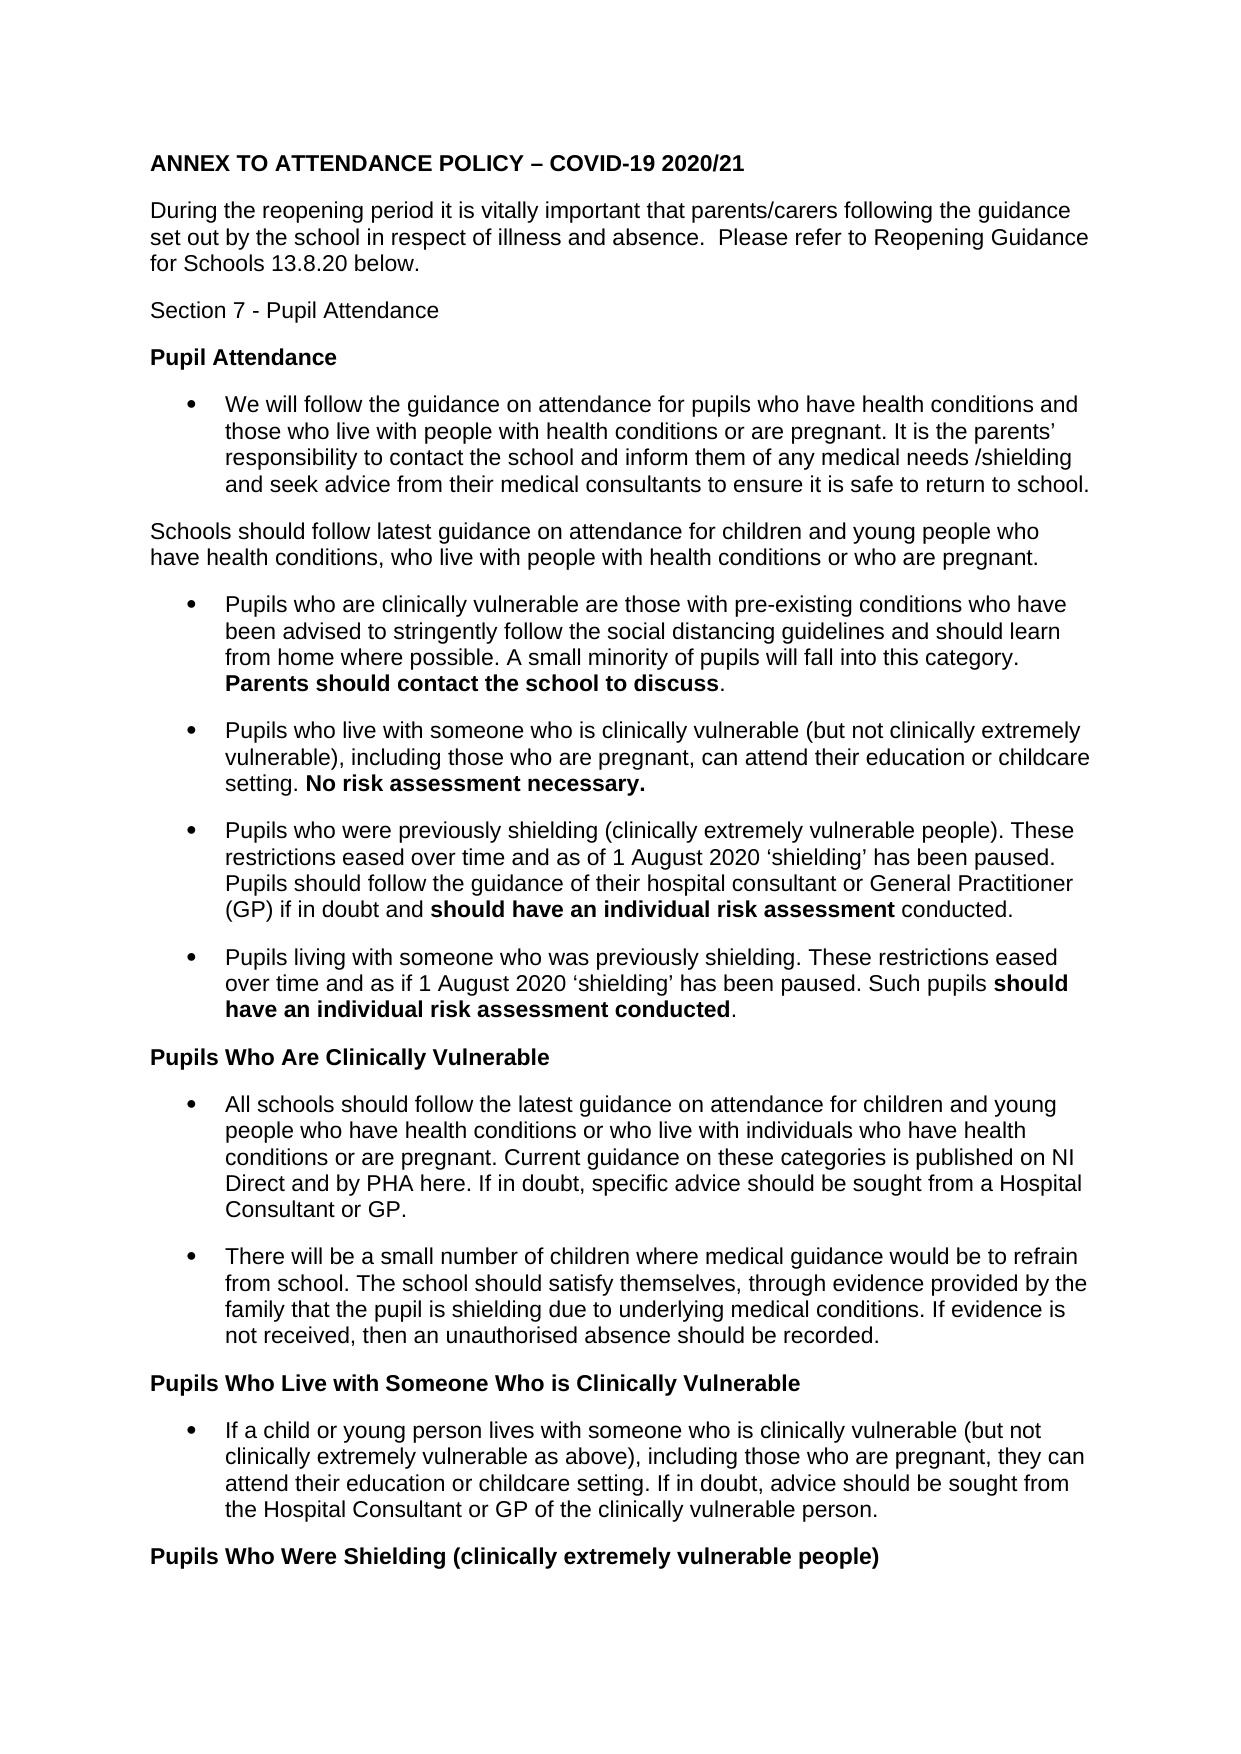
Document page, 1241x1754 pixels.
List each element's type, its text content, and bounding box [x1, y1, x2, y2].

list Pupils living with someone who was previously shielding. These restrictions eased over time and as if 1 August 2020 ‘shielding’ has been paused. Such pupils should have an individual risk assessment conducted. [187, 944, 1090, 1023]
text Pupils Who Live with Someone Who is Clinically Vulnerable [150, 1369, 1090, 1396]
list We will follow the guidance on attendance for pupils who have health conditions and those who live with people with health conditions or are pregnant. It is the parents’ responsibility to contact the school and inform them of any medical needs /shielding and seek advice from their medical consultants to ensure it is safe to return to school. [187, 391, 1090, 497]
text Pupils Who Are Clinically Vulnerable [150, 1043, 1090, 1070]
list All schools should follow the latest guidance on attendance for children and young people who have health conditions or who live with individuals who have health conditions or are pregnant. Current guidance on these categories is published on NI Direct and by PHA here. If in doubt, specific advice should be sought from a Hospital Consultant or GP. [187, 1091, 1090, 1222]
list Pupils who are clinically vulnerable are those with pre-existing conditions who have been advised to stringently follow the social distancing guidelines and should learn from home where possible. A small minority of pupils will fall into this category. Parents should contact the school to discuss. [187, 591, 1090, 697]
text ANNEX TO ATTENDANCE POLICY – COVID-19 2020/21 [150, 150, 1090, 176]
text Section 7 - Pupil Attendance [150, 297, 1090, 323]
list Pupils who were previously shielding (clinically extremely vulnerable people). These restrictions eased over time and as of 1 August 2020 ‘shielding’ has been paused. Pupils should follow the guidance of their hospital consultant or General Practitioner (GP) if in doubt and should have an individual risk assessment conducted. [187, 817, 1090, 923]
text Pupil Attendance [150, 344, 1090, 371]
list Pupils who live with someone who is clinically vulnerable (but not clinically extremely vulnerable), including those who are pregnant, can attend their education or childcare setting. No risk assessment necessary. [187, 717, 1090, 797]
text Pupils Who Were Shielding (clinically extremely vulnerable people) [150, 1543, 1090, 1569]
list There will be a small number of children where medical guidance would be to refrain from school. The school should satisfy themselves, through evidence provided by the family that the pupil is shielding due to underlying medical conditions. If evidence is not received, then an unauthorised absence should be recorded. [187, 1243, 1090, 1349]
text Schools should follow latest guidance on attendance for children and young people who have health conditions, who live with people with health conditions or who are pregnant. [150, 518, 1090, 570]
list If a child or young person lives with someone who is clinically vulnerable (but not clinically extremely vulnerable as above), including those who are pregnant, they can attend their education or childcare setting. If in doubt, advice should be sought from the Hospital Consultant or GP of the clinically vulnerable person. [187, 1417, 1090, 1522]
text During the reopening period it is vitally important that parents/carers following the guidance set out by the school in respect of illness and absence. Please refer to Reopening Guidance for Schools 13.8.20 below. [150, 197, 1090, 276]
